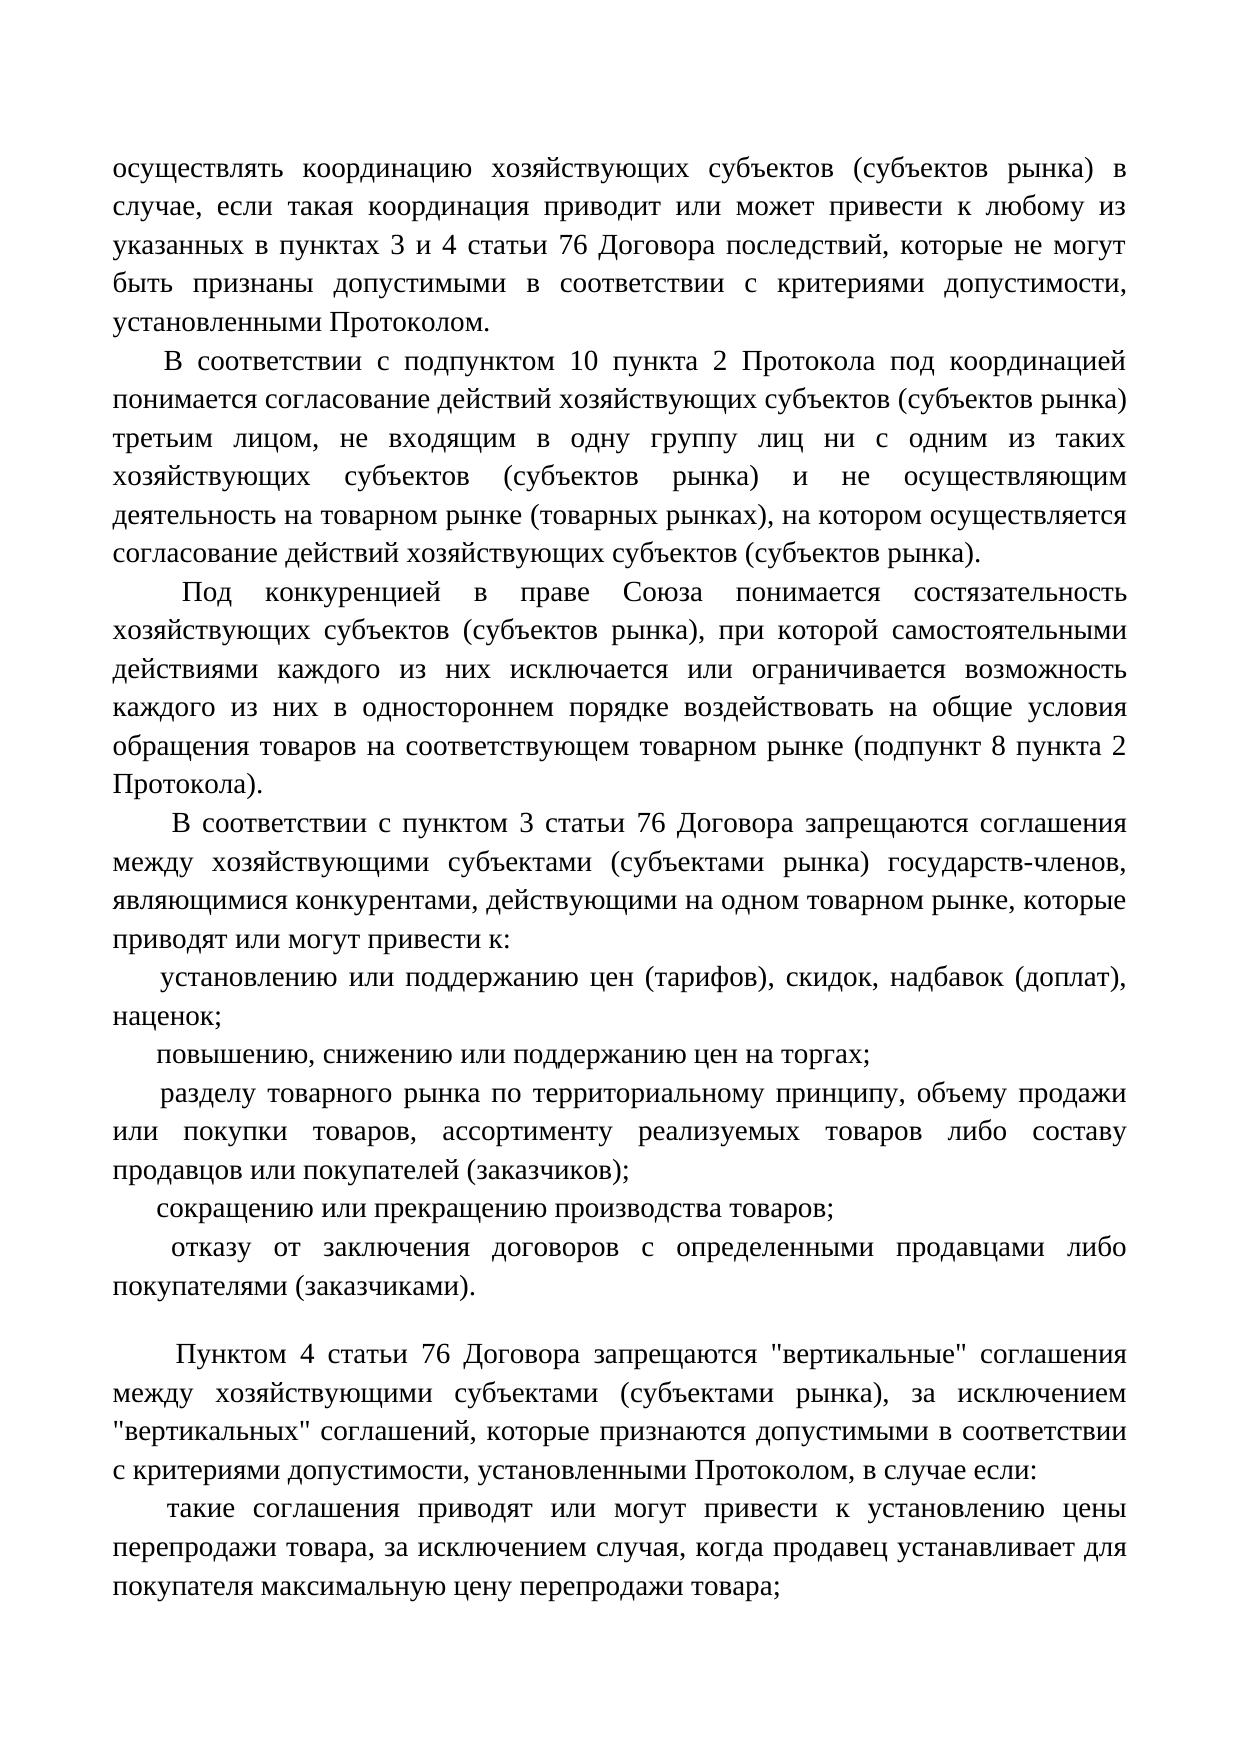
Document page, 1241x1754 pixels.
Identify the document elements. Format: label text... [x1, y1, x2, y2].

text В соответствии с пунктом 3 статьи 76 Договора запрещаются соглашения между хозяйствующими субъектами (субъектами рынка) государств-членов, являющимися конкурентами, действующими на одном товарном рынке, которые приводят или могут привести к: [112, 805, 1128, 954]
text отказу от заключения договоров с определенными продавцами либо покупателями (заказчиками). [112, 1229, 1128, 1301]
text разделу товарного рынка по территориальному принципу, объему продажи или покупки товаров, ассортименту реализуемых товаров либо составу продавцов или покупателей (заказчиков); [112, 1075, 1128, 1186]
text сокращению или прекращению производства товаров; [112, 1191, 1128, 1224]
text такие соглашения приводят или могут привести к установлению цены перепродажи товара, за исключением случая, когда продавец устанавливает для покупателя максимальную цену перепродажи товара; [112, 1491, 1128, 1601]
text В соответствии с подпунктом 10 пункта 2 Протокола под координацией понимается согласование действий хозяйствующих субъектов (субъектов рынка) третьим лицом, не входящим в одну группу лиц ни с одним из таких хозяйствующих субъектов (субъектов рынка) и не осуществляющим деятельность на товарном рынке (товарных рынках), на котором осуществляется согласование действий хозяйствующих субъектов (субъектов рынка). [112, 343, 1128, 569]
text Пунктом 4 статьи 76 Договора запрещаются "вертикальные" соглашения между хозяйствующими субъектами (субъектами рынка), за исключением "вертикальных" соглашений, которые признаются допустимыми в соответствии с критериями допустимости, установленными Протоколом, в случае если: [112, 1336, 1128, 1486]
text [112, 150, 1128, 338]
text повышению, снижению или поддержанию цен на торгах; [112, 1036, 1128, 1070]
text Под конкуренцией в праве Союза понимается состязательность хозяйствующих субъектов (субъектов рынка), при которой самостоятельными действиями каждого из них исключается или ограничивается возможность каждого из них в одностороннем порядке воздействовать на общие условия обращения товаров на соответствующем товарном рынке (подпункт 8 пункта 2 Протокола). [112, 574, 1128, 800]
text установлению или поддержанию цен (тарифов), скидок, надбавок (доплат), наценок; [112, 959, 1128, 1031]
